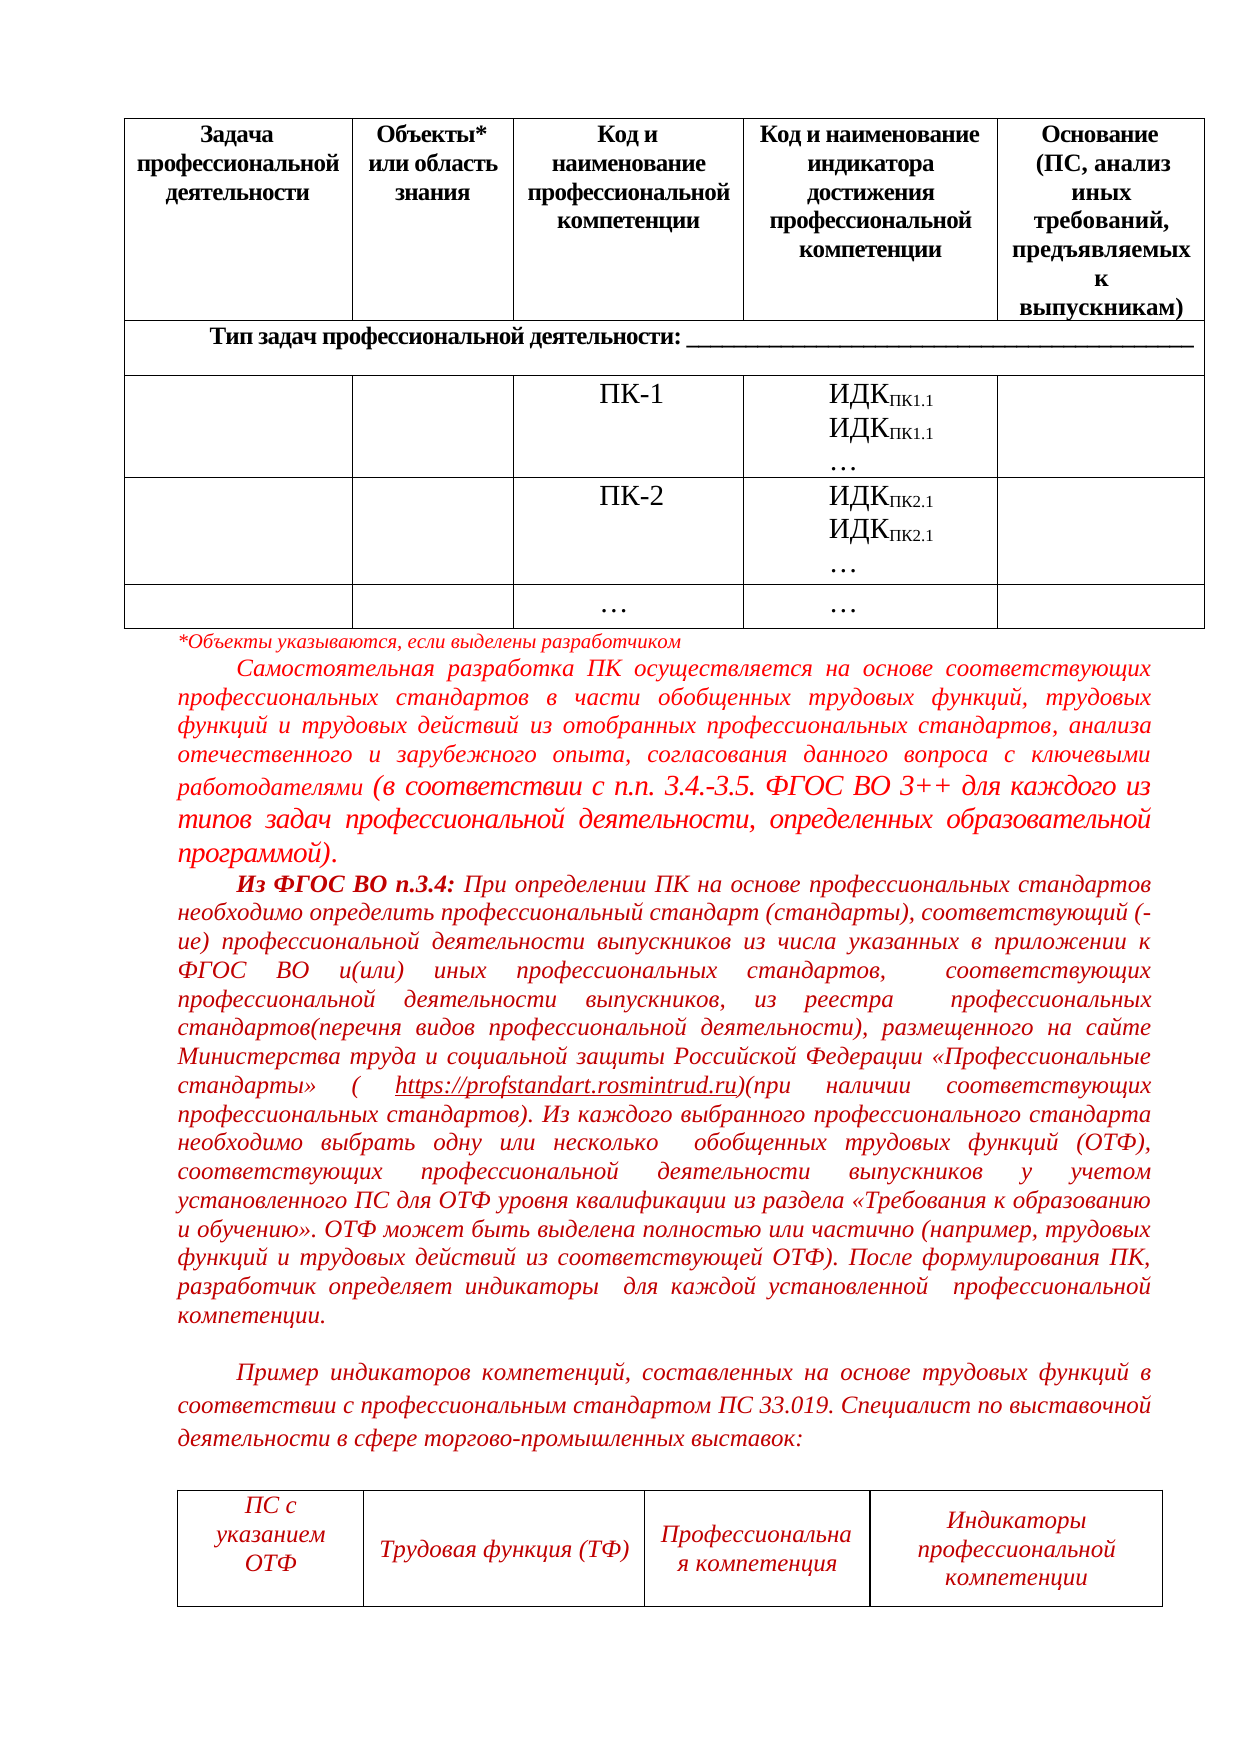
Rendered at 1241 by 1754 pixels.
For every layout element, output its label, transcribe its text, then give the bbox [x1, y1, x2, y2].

text Из ФГОС ВО п.3.4: При определении ПК на основе профессиональных стандартов необходимо определить профессиональный стандарт (стандарты), соответствующий (-ие) профессиональной деятельности выпускников из числа указанных в приложении к ФГОС ВО и(или) иных профессиональных стандартов, соответствующих профессиональной деятельности выпускников, из реестра профессиональных стандартов(перечня видов профессиональной деятельности), размещенного на сайте Министерства труда и социальной защиты Российской Федерации «Профессиональные стандарты» ( https://profstandart.rosmintrud.ru)(при наличии соответствующих профессиональных стандартов). Из каждого выбранного профессионального стандарта необходимо выбрать одну или несколько обобщенных трудовых функций (ОТФ), соответствующих профессиональной деятельности выпускников у учетом установленного ПС для ОТФ уровня квалификации из раздела «Требования к образованию и обучению». ОТФ может быть выделена полностью или частично (например, трудовых функций и трудовых действий из соответствующей ОТФ). После формулирования ПК, разработчик определяет индикаторы для каждой установленной профессиональной компетенции. [177, 869, 1152, 1329]
table_cell [998, 585, 1204, 628]
table_cell [353, 478, 513, 584]
table_cell [125, 376, 352, 477]
table_cell [125, 478, 352, 584]
text Самостоятельная разработка ПК осуществляется на основе соответствующих профессиональных стандартов в части обобщенных трудовых функций, трудовых функций и трудовых действий из отобранных профессиональных стандартов, анализа отечественного и зарубежного опыта, согласования данного вопроса с ключевыми работодателями (в соответствии с п.п. 3.4.-3.5. ФГОС ВО 3++ для каждого из типов задач профессиональной деятельности, определенных образовательной программой). [177, 653, 1152, 869]
table_cell [353, 585, 513, 628]
table_cell Тип задач профессиональной деятельности: ___________________________________________ [125, 321, 1204, 375]
table_cell ИДКПК1.1 ИДКПК1.1 … [744, 376, 997, 477]
table_header Код и наименование индикатора достижения профессиональной компетенции [744, 119, 997, 320]
list Пример индикаторов компетенций, составленных на основе трудовых функций в соответствии с профессиональным стандартом ПС 33.019. Специалист по выставочной деятельности в сфере торгово-промышленных выставок: [177, 1357, 1152, 1452]
table_cell [998, 478, 1204, 584]
table_header Код и наименование профессиональной компетенции [514, 119, 743, 320]
table_cell [353, 376, 513, 477]
table_cell … [514, 585, 743, 628]
text *Объекты указываются, если выделены разработчиком [177, 629, 1152, 653]
table_header Трудовая функция (ТФ) [364, 1491, 644, 1606]
table_cell ПК-1 [514, 376, 743, 477]
table_cell ИДКПК2.1 ИДКПК2.1 … [744, 478, 997, 584]
table_cell [125, 585, 352, 628]
table_header Индикаторы профессиональной компетенции [871, 1491, 1162, 1606]
table_cell ПК-2 [514, 478, 743, 584]
table_header Объекты* или область знания [353, 119, 513, 320]
table_cell … [744, 585, 997, 628]
table_header Задача профессиональной деятельности [125, 119, 352, 320]
table_header Основание (ПС, анализ иных требований, предъявляемых к выпускникам) [998, 119, 1204, 320]
table_cell [998, 376, 1204, 477]
table_header ПС с указанием ОТФ [178, 1491, 363, 1606]
table_header Профессиональная компетенция [645, 1491, 869, 1606]
